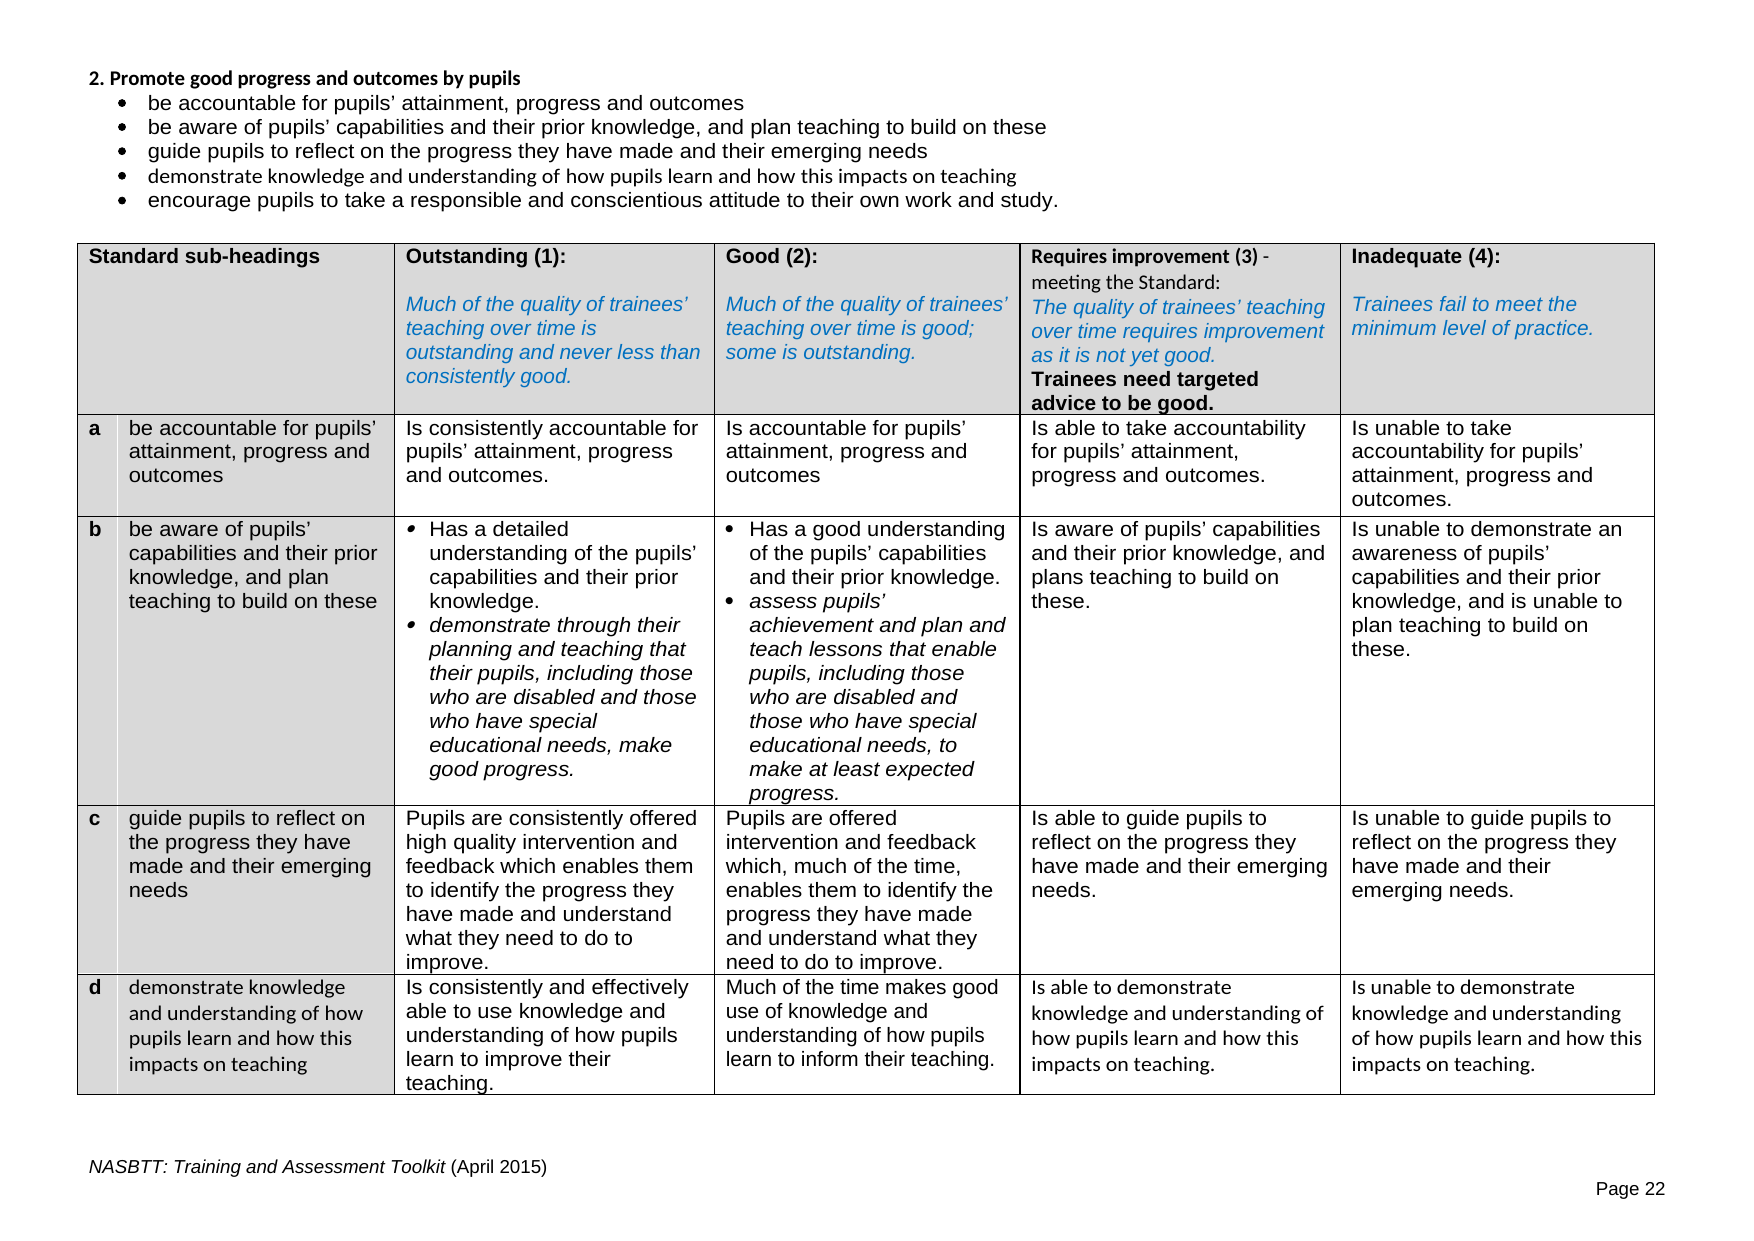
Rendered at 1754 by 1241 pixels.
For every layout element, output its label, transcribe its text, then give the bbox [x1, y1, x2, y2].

table_cell c [78, 806, 117, 973]
table_cell Is unable to take accountability for pupils’ attainment, progress and outcomes. [1341, 415, 1654, 516]
table_cell Is unable to guide pupils to reflect on the progress they have made and their emerging needs. [1341, 806, 1654, 973]
table_cell demonstrate knowledge and understanding of how pupils learn and how this impacts on teaching [118, 975, 394, 1094]
table_cell Is accountable for pupils’ attainment, progress and outcomes [715, 415, 1019, 516]
table_cell b [78, 517, 117, 805]
table_cell Has a good understanding of the pupils’ capabilities and their prior knowledge. assess pupils’ achievement and plan and teach lessons that enable pupils, including those who are disabled and those who have special educational needs, to make at least expected progress. [715, 517, 1019, 805]
table_cell a [78, 415, 117, 516]
table_cell Pupils are consistently offered high quality intervention and feedback which enables them to identify the progress they have made and understand what they need to do to improve. [395, 806, 714, 973]
table_cell be accountable for pupils’ attainment, progress and outcomes [118, 415, 394, 516]
table_cell guide pupils to reflect on the progress they have made and their emerging needs [118, 806, 394, 973]
table_cell Is able to guide pupils to reflect on the progress they have made and their emerging needs. [1021, 806, 1340, 973]
table_header Outstanding (1): Much of the quality of trainees’ teaching over time is outstanding and never less than consistently good. [395, 244, 714, 414]
table_cell Is able to take accountability for pupils’ attainment, progress and outcomes. [1021, 415, 1340, 516]
table_header Requires improvement (3) -meeting the Standard: The quality of trainees’ teaching over time requires improvement as it is not yet good. Trainees need targeted advice to be good. [1021, 244, 1340, 414]
table_header Inadequate (4): Trainees fail to meet the minimum level of practice. [1341, 244, 1654, 414]
table_cell Is unable to demonstrate knowledge and understanding of how pupils learn and how this impacts on teaching. [1341, 975, 1654, 1094]
table_cell Is unable to demonstrate an awareness of pupils’ capabilities and their prior knowledge, and is unable to plan teaching to build on these. [1341, 517, 1654, 805]
table_cell Is aware of pupils’ capabilities and their prior knowledge, and plans teaching to build on these. [1021, 517, 1340, 805]
table_cell Has a detailed understanding of the pupils’ capabilities and their prior knowledge. demonstrate through their planning and teaching that their pupils, including those who are disabled and those who have special educational needs, make good progress. [395, 517, 714, 805]
table_cell d [78, 975, 117, 1094]
table_cell Is consistently accountable for pupils’ attainment, progress and outcomes. [395, 415, 714, 516]
table_cell Is able to demonstrate knowledge and understanding of how pupils learn and how this impacts on teaching. [1021, 975, 1340, 1094]
table_header Standard sub-headings [78, 244, 394, 414]
table_cell Much of the time makes good use of knowledge and understanding of how pupils learn to inform their teaching. [715, 975, 1019, 1094]
table_cell Is consistently and effectively able to use knowledge and understanding of how pupils learn to improve their teaching. [395, 975, 714, 1094]
table_header 2. Promote good progress and outcomes by pupils be accountable for pupils’ attainment, progress and outcomes be aware of pupils’ capabilities and their prior knowledge, and plan teaching to build on these guide pupils to reflect on the progress they have made and their emerging needs demonstrate knowledge and understanding of how pupils learn and how this impacts on teaching encourage pupils to take a responsible and conscientious attitude to their own work and study. [78, 65, 1677, 212]
table_cell Pupils are offered intervention and feedback which, much of the time, enables them to identify the progress they have made and understand what they need to do to improve. [715, 806, 1019, 973]
table_header Good (2): Much of the quality of trainees’ teaching over time is good; some is outstanding. [715, 244, 1019, 414]
table_cell be aware of pupils’ capabilities and their prior knowledge, and plan teaching to build on these [118, 517, 394, 805]
